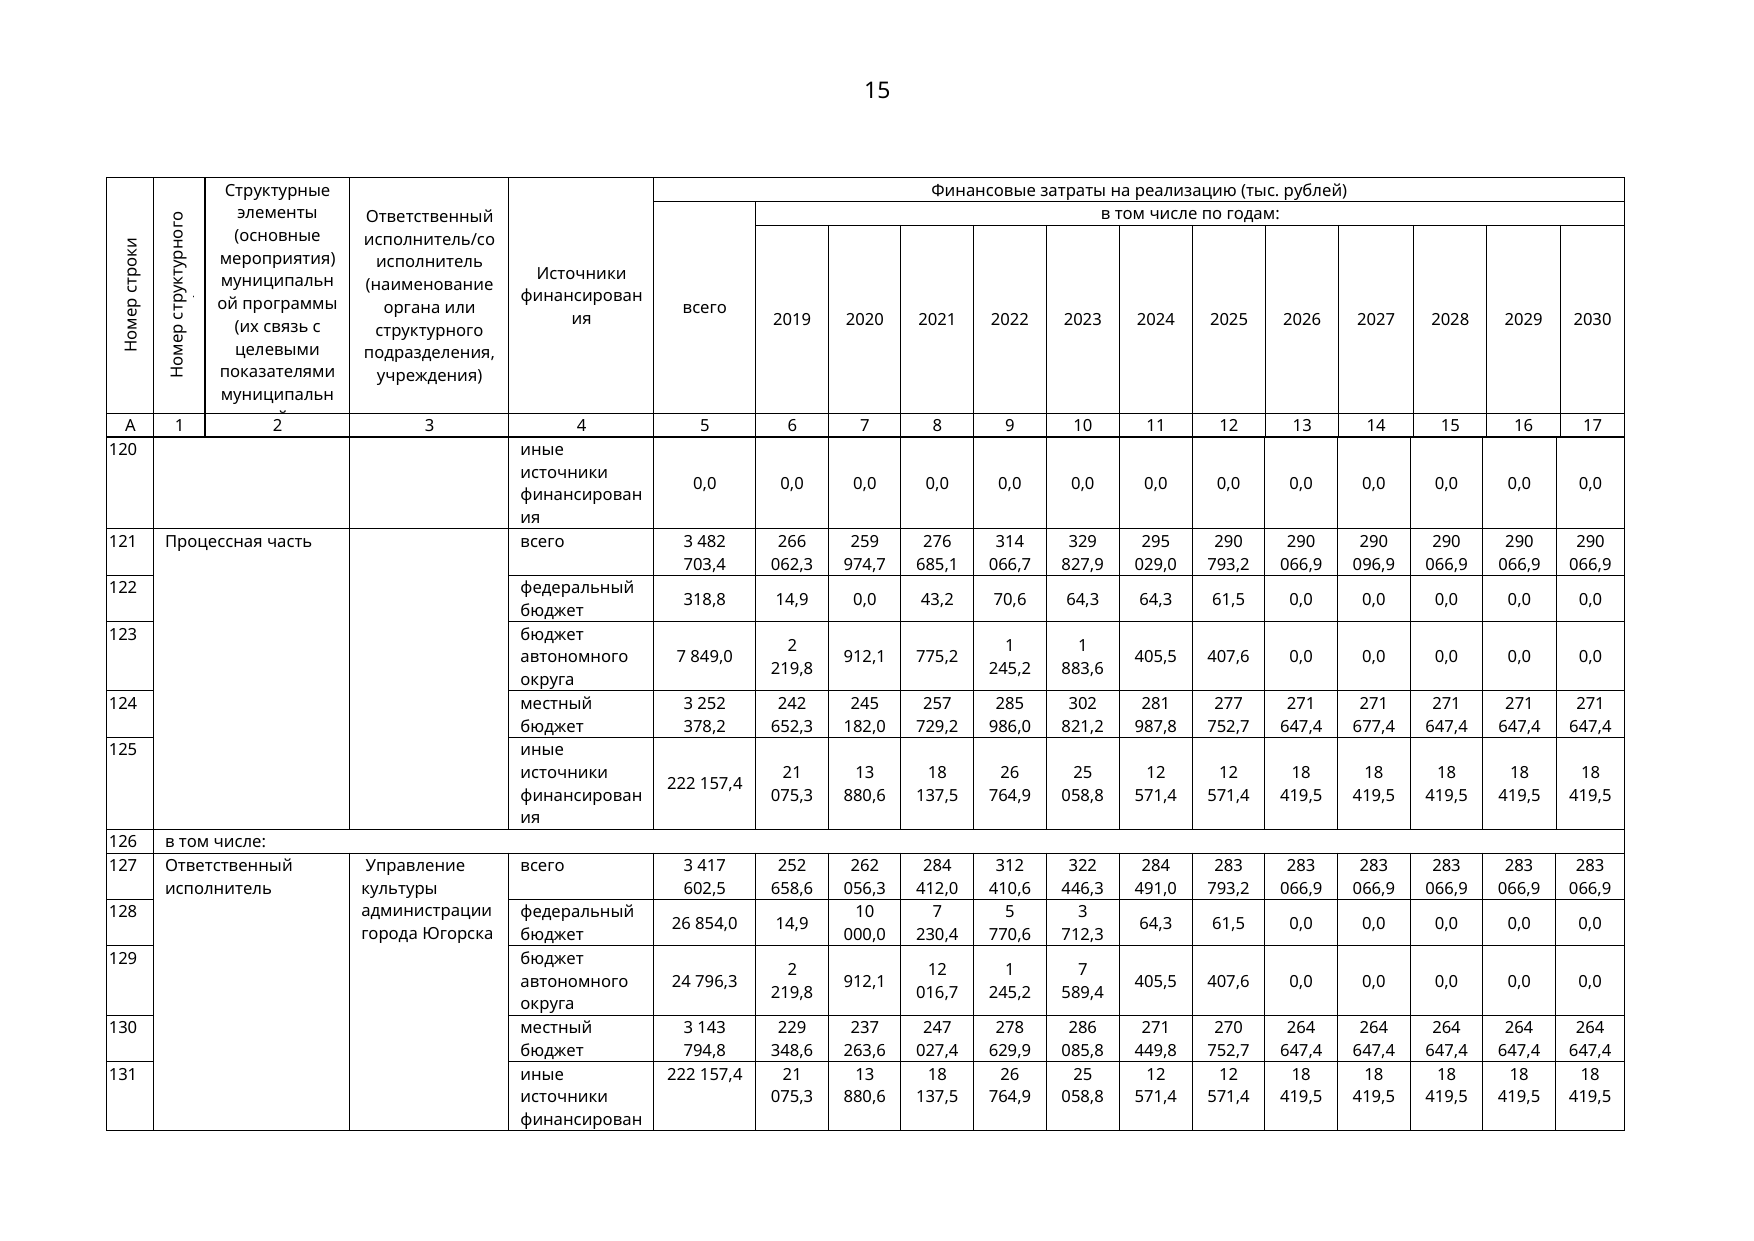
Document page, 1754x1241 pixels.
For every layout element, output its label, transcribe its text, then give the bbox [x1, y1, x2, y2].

table_cell 17 [1561, 414, 1624, 436]
table_cell 283 066,9 [1338, 854, 1410, 899]
table_cell 25 058,8 [1047, 1062, 1119, 1130]
table_cell 271 677,4 [1338, 691, 1410, 737]
table_cell 21 075,3 [756, 738, 828, 829]
table_cell 0,0 [1338, 900, 1410, 945]
table_cell 129 [107, 946, 153, 1014]
table_cell 7 [829, 414, 900, 436]
table_cell 126 [107, 830, 153, 852]
table_cell 271 647,4 [1483, 691, 1556, 737]
table_cell 12 571,4 [1120, 1062, 1192, 1130]
table_cell 18 419,5 [1411, 738, 1482, 829]
table_cell 18 419,5 [1556, 1062, 1624, 1130]
table_cell 2023 [1047, 226, 1119, 413]
table_cell бюджет автономного округа [509, 946, 653, 1014]
table_cell 0,0 [1120, 438, 1192, 528]
table_cell 125 [107, 738, 153, 829]
table_cell [350, 529, 508, 829]
table_cell 127 [107, 854, 153, 899]
table_cell местный бюджет [509, 1016, 653, 1061]
table_cell 322 446,3 [1047, 854, 1119, 899]
table_cell федеральный бюджет [509, 576, 653, 621]
table_cell 0,0 [829, 576, 900, 621]
table_cell 0,0 [974, 438, 1046, 528]
table_cell 26 764,9 [974, 738, 1046, 829]
table_cell 290 066,9 [1411, 529, 1482, 575]
table_cell 284 412,0 [901, 854, 973, 899]
table_cell 24 796,3 [654, 946, 755, 1014]
table_cell 5 [654, 414, 755, 436]
table_cell 128 [107, 900, 153, 945]
table_cell бюджет автономного округа [509, 622, 653, 690]
table_cell 0,0 [1265, 622, 1337, 690]
table_cell 2 219,8 [756, 622, 828, 690]
table_cell 3 482 703,4 [654, 529, 755, 575]
table_cell 290 793,2 [1193, 529, 1264, 575]
table_cell 7 230,4 [901, 900, 973, 945]
table_cell 12 571,4 [1193, 738, 1264, 829]
table_cell 2025 [1193, 226, 1265, 413]
table_cell 0,0 [1483, 622, 1556, 690]
table_cell 14,9 [756, 576, 828, 621]
table_cell 264 647,4 [1338, 1016, 1410, 1061]
table_cell 277 752,7 [1193, 691, 1264, 737]
table_cell 0,0 [1557, 622, 1624, 690]
table_cell 64,3 [1120, 576, 1192, 621]
table_cell 70,6 [974, 576, 1046, 621]
table_cell 123 [107, 622, 153, 690]
table_cell 0,0 [1411, 576, 1482, 621]
table_cell в том числе: [154, 830, 1624, 852]
table_cell 284 491,0 [1120, 854, 1192, 899]
table_cell 18 419,5 [1483, 1062, 1555, 1130]
table_cell 405,5 [1120, 946, 1192, 1014]
table_cell А [107, 414, 153, 436]
table_cell 13 880,6 [829, 1062, 900, 1130]
table_cell 61,5 [1193, 576, 1264, 621]
table_cell 9 [974, 414, 1046, 436]
table_cell 120 [107, 438, 153, 528]
table_cell 259 974,7 [829, 529, 900, 575]
table_cell Управление культуры администрации города Югорска [350, 854, 508, 1130]
table_cell 8 [901, 414, 973, 436]
table_cell 11 [1120, 414, 1192, 436]
table_cell 7 849,0 [654, 622, 755, 690]
table_cell 1 245,2 [974, 622, 1046, 690]
table_cell 0,0 [1265, 576, 1337, 621]
table_cell 0,0 [1483, 576, 1556, 621]
table_cell 283 066,9 [1411, 854, 1482, 899]
table_cell 290 066,9 [1483, 529, 1556, 575]
table_cell 264 647,4 [1411, 1016, 1482, 1061]
table_cell 121 [107, 529, 153, 575]
table_cell 15 [1414, 414, 1486, 436]
table_cell 229 348,6 [756, 1016, 828, 1061]
table_cell 64,3 [1047, 576, 1119, 621]
table_cell 12 571,4 [1193, 1062, 1264, 1130]
table_cell 407,6 [1193, 622, 1264, 690]
table_cell 278 629,9 [974, 1016, 1046, 1061]
table_cell 2024 [1120, 226, 1192, 413]
table_cell 912,1 [829, 946, 900, 1014]
table_cell 295 029,0 [1120, 529, 1192, 575]
table_cell 18 137,5 [901, 1062, 973, 1130]
table_cell 0,0 [1411, 900, 1482, 945]
table_cell 2 [206, 414, 349, 436]
table_cell 222 157,4 [654, 1062, 755, 1130]
table_cell Ответственный исполнитель [154, 854, 349, 1130]
table_cell 18 419,5 [1483, 738, 1556, 829]
table_header Номер строки [107, 178, 153, 413]
table_cell 26 764,9 [974, 1062, 1046, 1130]
table_cell 2028 [1414, 226, 1486, 413]
table_cell федеральный бюджет [509, 900, 653, 945]
table_cell Процессная часть [154, 529, 349, 829]
table_cell 271 449,8 [1120, 1016, 1192, 1061]
table_cell 10 [1047, 414, 1119, 436]
table_cell 13 [1266, 414, 1338, 436]
table_cell 26 854,0 [654, 900, 755, 945]
table_cell 0,0 [654, 438, 755, 528]
table_cell 0,0 [1556, 946, 1624, 1014]
table_cell 271 647,4 [1557, 691, 1624, 737]
table_cell 264 647,4 [1483, 1016, 1555, 1061]
table_cell 266 062,3 [756, 529, 828, 575]
table_cell 0,0 [1265, 900, 1337, 945]
table_cell 3 143 794,8 [654, 1016, 755, 1061]
table_cell 271 647,4 [1265, 691, 1337, 737]
table_cell 264 647,4 [1265, 1016, 1337, 1061]
table_cell иные источники финансирования [509, 1062, 653, 1130]
table_cell 0,0 [1483, 946, 1555, 1014]
table_cell 290 066,9 [1557, 529, 1624, 575]
table_cell 270 752,7 [1193, 1016, 1264, 1061]
table_cell 285 986,0 [974, 691, 1046, 737]
table_cell 329 827,9 [1047, 529, 1119, 575]
table_cell 2021 [901, 226, 973, 413]
table_cell 130 [107, 1016, 153, 1061]
table_cell всего [509, 854, 653, 899]
table_cell 18 419,5 [1338, 1062, 1410, 1130]
table_cell 1 245,2 [974, 946, 1046, 1014]
table_cell 276 685,1 [901, 529, 973, 575]
table_cell 43,2 [901, 576, 973, 621]
table_cell 13 880,6 [829, 738, 900, 829]
table_cell 5 770,6 [974, 900, 1046, 945]
table_cell 0,0 [1411, 946, 1482, 1014]
table_cell 25 058,8 [1047, 738, 1119, 829]
table_cell 314 066,7 [974, 529, 1046, 575]
table_cell 0,0 [1556, 900, 1624, 945]
table_cell 1 883,6 [1047, 622, 1119, 690]
table_cell 18 419,5 [1557, 738, 1624, 829]
table_cell 12 016,7 [901, 946, 973, 1014]
table_cell 2030 [1561, 226, 1624, 413]
table_cell 245 182,0 [829, 691, 900, 737]
table_cell 318,8 [654, 576, 755, 621]
table_header Ответственный исполнитель/соисполнитель (наименование органа или структурного подразделения, учреждения) [350, 178, 508, 413]
table_cell 21 075,3 [756, 1062, 828, 1130]
table_cell 7 589,4 [1047, 946, 1119, 1014]
table_cell иные источники финансирования [509, 438, 653, 528]
table_cell местный бюджет [509, 691, 653, 737]
table_cell 12 [1193, 414, 1265, 436]
table_cell 286 085,8 [1047, 1016, 1119, 1061]
table_cell 0,0 [1338, 946, 1410, 1014]
table_cell 405,5 [1120, 622, 1192, 690]
table_cell 222 157,4 [654, 738, 755, 829]
table_cell 0,0 [1338, 622, 1410, 690]
table_cell 0,0 [1338, 576, 1410, 621]
table_cell 16 [1487, 414, 1560, 436]
table_cell 64,3 [1120, 900, 1192, 945]
table_cell 283 793,2 [1193, 854, 1264, 899]
table_cell 271 647,4 [1411, 691, 1482, 737]
table_cell 283 066,9 [1483, 854, 1555, 899]
table_cell 283 066,9 [1556, 854, 1624, 899]
table_cell иные источники финансирования [509, 738, 653, 829]
table_cell 0,0 [829, 438, 900, 528]
table_cell 2020 [829, 226, 900, 413]
table_cell 0,0 [1047, 438, 1119, 528]
table_cell 252 658,6 [756, 854, 828, 899]
table_cell 122 [107, 576, 153, 621]
table_cell 247 027,4 [901, 1016, 973, 1061]
table_header Финансовые затраты на реализацию (тыс. рублей) [654, 178, 1624, 201]
table_cell 10 000,0 [829, 900, 900, 945]
table_cell в том числе по годам: [756, 202, 1624, 225]
table_cell 0,0 [1265, 946, 1337, 1014]
table_cell 775,2 [901, 622, 973, 690]
table_cell 0,0 [1338, 438, 1410, 528]
table_cell 0,0 [1483, 900, 1555, 945]
table_cell 14 [1339, 414, 1413, 436]
table_cell 131 [107, 1062, 153, 1130]
table_cell 0,0 [901, 438, 973, 528]
table_cell 3 417 602,5 [654, 854, 755, 899]
table_cell 0,0 [1193, 438, 1264, 528]
table_cell 0,0 [756, 438, 828, 528]
table_cell 3 [350, 414, 508, 436]
table_cell 281 987,8 [1120, 691, 1192, 737]
table_cell 3 252 378,2 [654, 691, 755, 737]
table_cell 237 263,6 [829, 1016, 900, 1061]
table_cell 912,1 [829, 622, 900, 690]
table_cell 0,0 [1411, 622, 1482, 690]
table_cell 18 419,5 [1411, 1062, 1482, 1130]
table_cell 18 419,5 [1265, 738, 1337, 829]
table_header Структурные элементы (основные мероприятия) муниципальной программы (их связь с целевыми показателями муниципальной программы) [206, 178, 349, 413]
table_cell 0,0 [1557, 438, 1624, 528]
table_cell 4 [509, 414, 653, 436]
table_cell 257 729,2 [901, 691, 973, 737]
table_cell 3 712,3 [1047, 900, 1119, 945]
table_cell 2026 [1266, 226, 1338, 413]
table_cell 0,0 [1411, 438, 1482, 528]
table_cell 6 [756, 414, 828, 436]
table_header Источники финансирования [509, 178, 653, 413]
table_cell 2027 [1339, 226, 1413, 413]
table_cell 14,9 [756, 900, 828, 945]
table_header Номер структурного элемента (основного мероприятия) [154, 178, 204, 413]
table_cell 61,5 [1193, 900, 1264, 945]
table_cell 0,0 [1265, 438, 1337, 528]
table_cell 0,0 [1557, 576, 1624, 621]
table_cell 407,6 [1193, 946, 1264, 1014]
table_cell 264 647,4 [1556, 1016, 1624, 1061]
table_cell 12 571,4 [1120, 738, 1192, 829]
table_cell 18 137,5 [901, 738, 973, 829]
table_cell 312 410,6 [974, 854, 1046, 899]
table_cell 0,0 [1483, 438, 1556, 528]
table_cell всего [509, 529, 653, 575]
table_cell 18 419,5 [1265, 1062, 1337, 1130]
table_cell 124 [107, 691, 153, 737]
table_cell 302 821,2 [1047, 691, 1119, 737]
table_cell 1 [154, 414, 204, 436]
table_cell 290 066,9 [1265, 529, 1337, 575]
table_cell всего [654, 202, 755, 413]
table_cell 290 096,9 [1338, 529, 1410, 575]
table_cell 2 219,8 [756, 946, 828, 1014]
table_cell 283 066,9 [1265, 854, 1337, 899]
table_cell 262 056,3 [829, 854, 900, 899]
table_cell 2022 [974, 226, 1046, 413]
table_cell 2019 [756, 226, 828, 413]
table_cell 18 419,5 [1338, 738, 1410, 829]
table_cell 2029 [1487, 226, 1560, 413]
table_cell 242 652,3 [756, 691, 828, 737]
